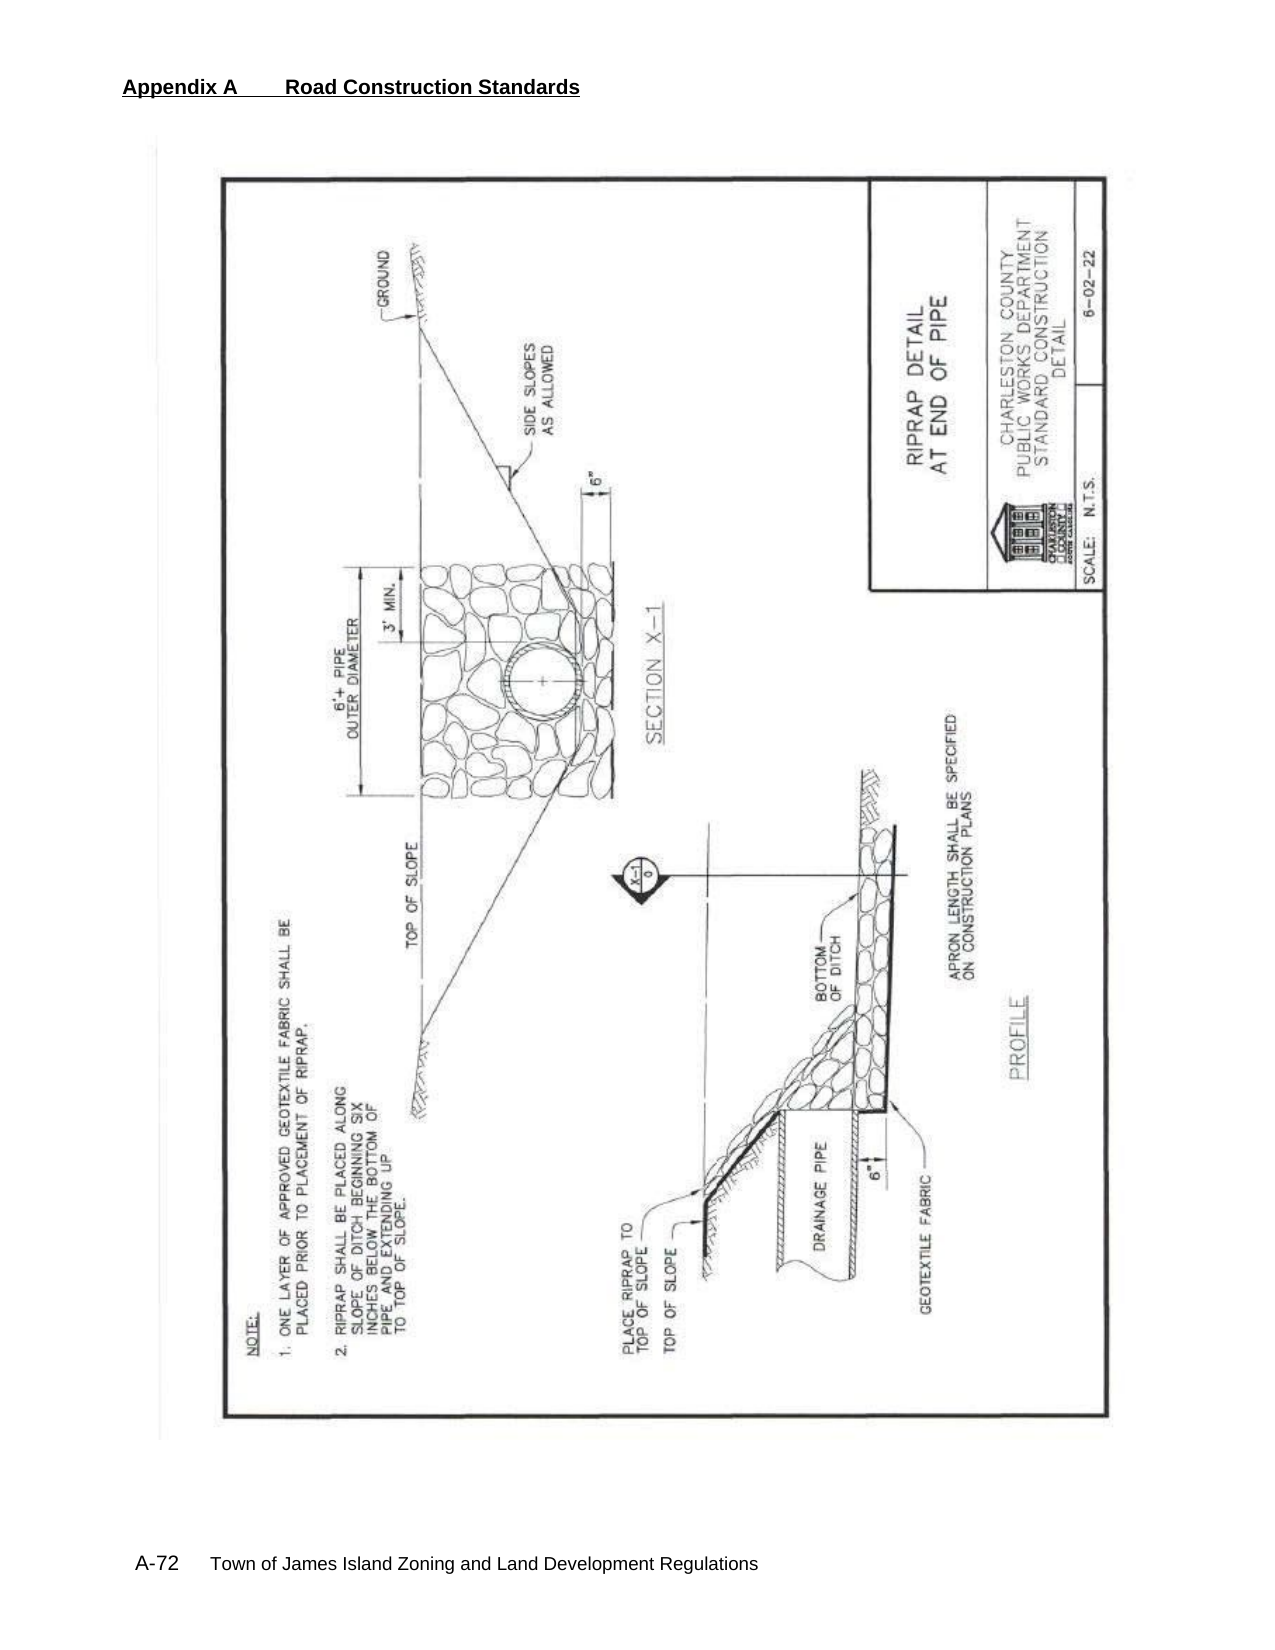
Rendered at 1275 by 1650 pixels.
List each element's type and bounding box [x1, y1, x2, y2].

picture [135, 135, 1140, 1440]
